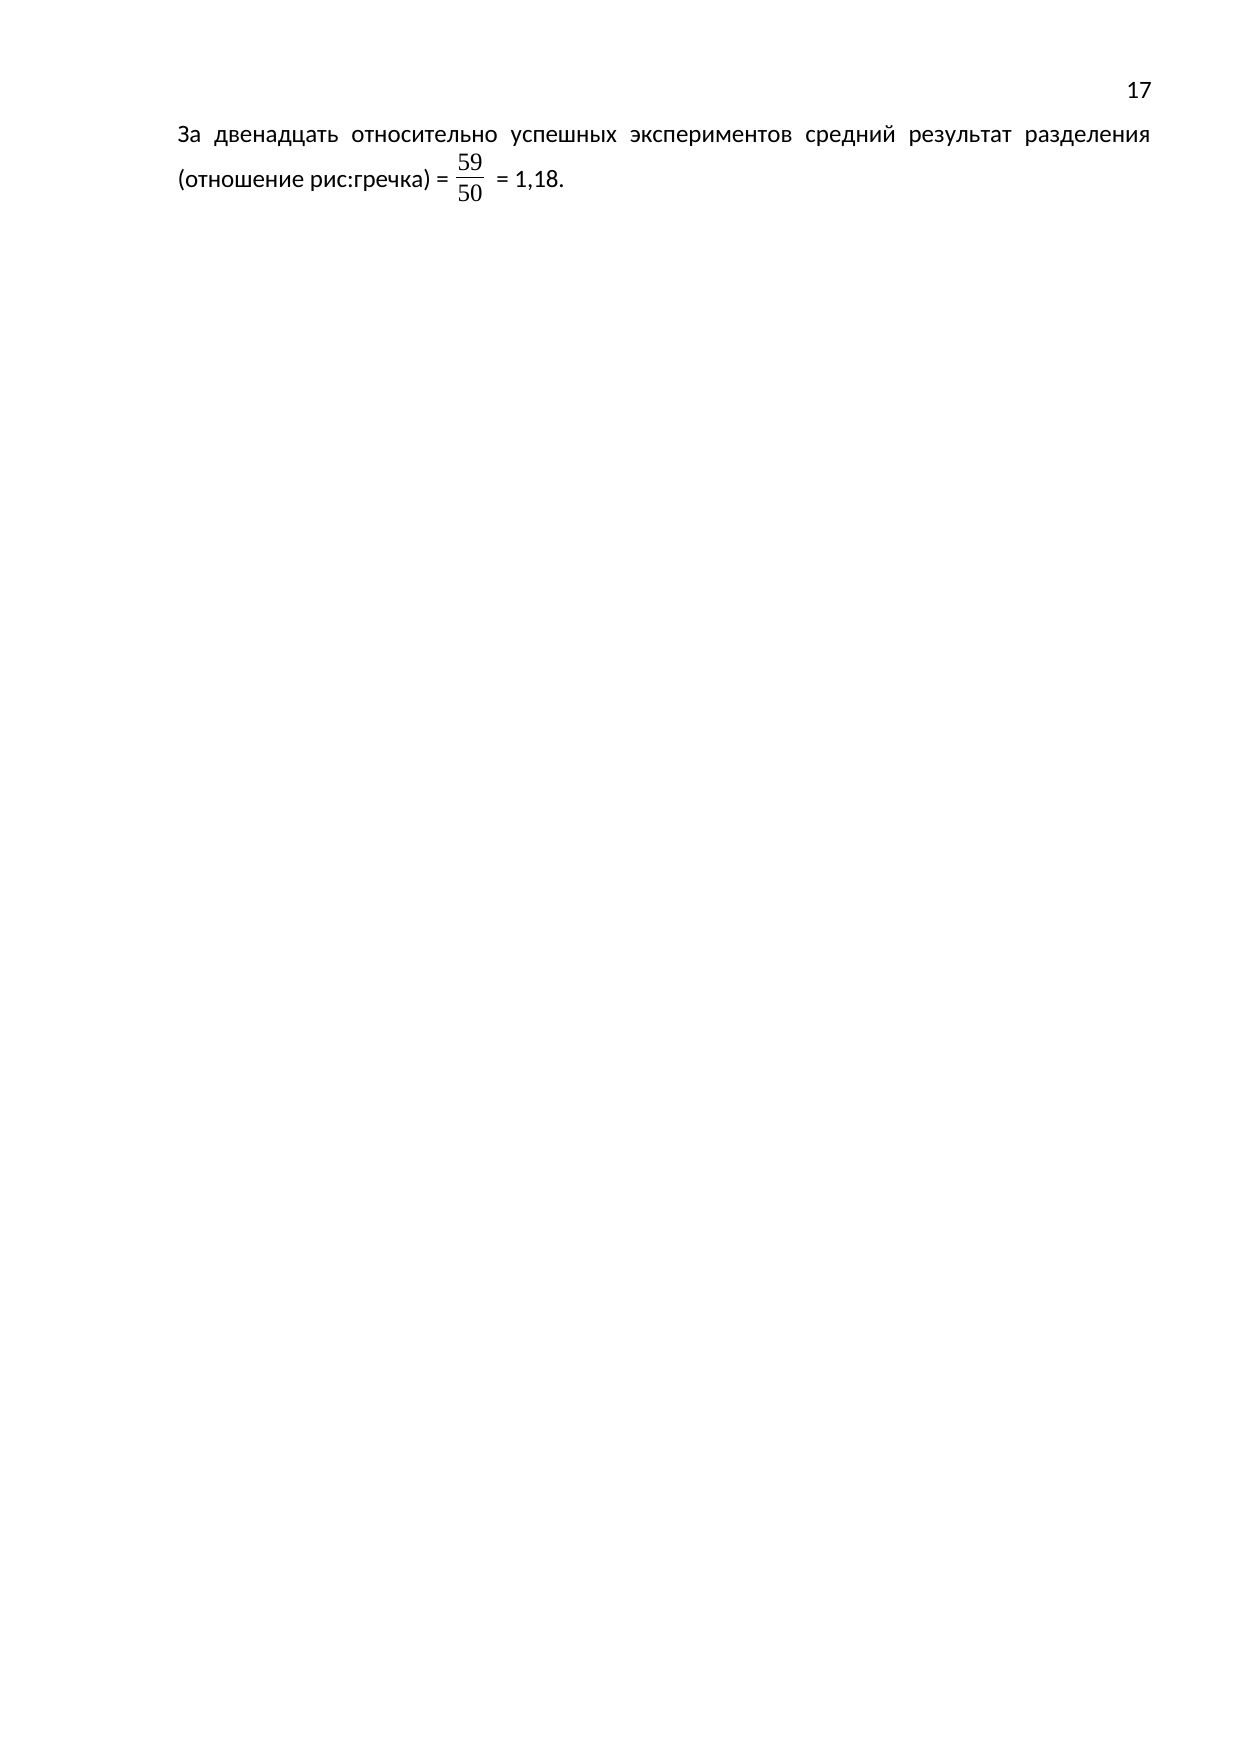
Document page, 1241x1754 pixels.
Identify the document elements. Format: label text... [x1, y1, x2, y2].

text За двенадцать относительно успешных экспериментов средний результат разделения (отношение рис:гречка) = = 1,18. [177, 118, 1152, 208]
